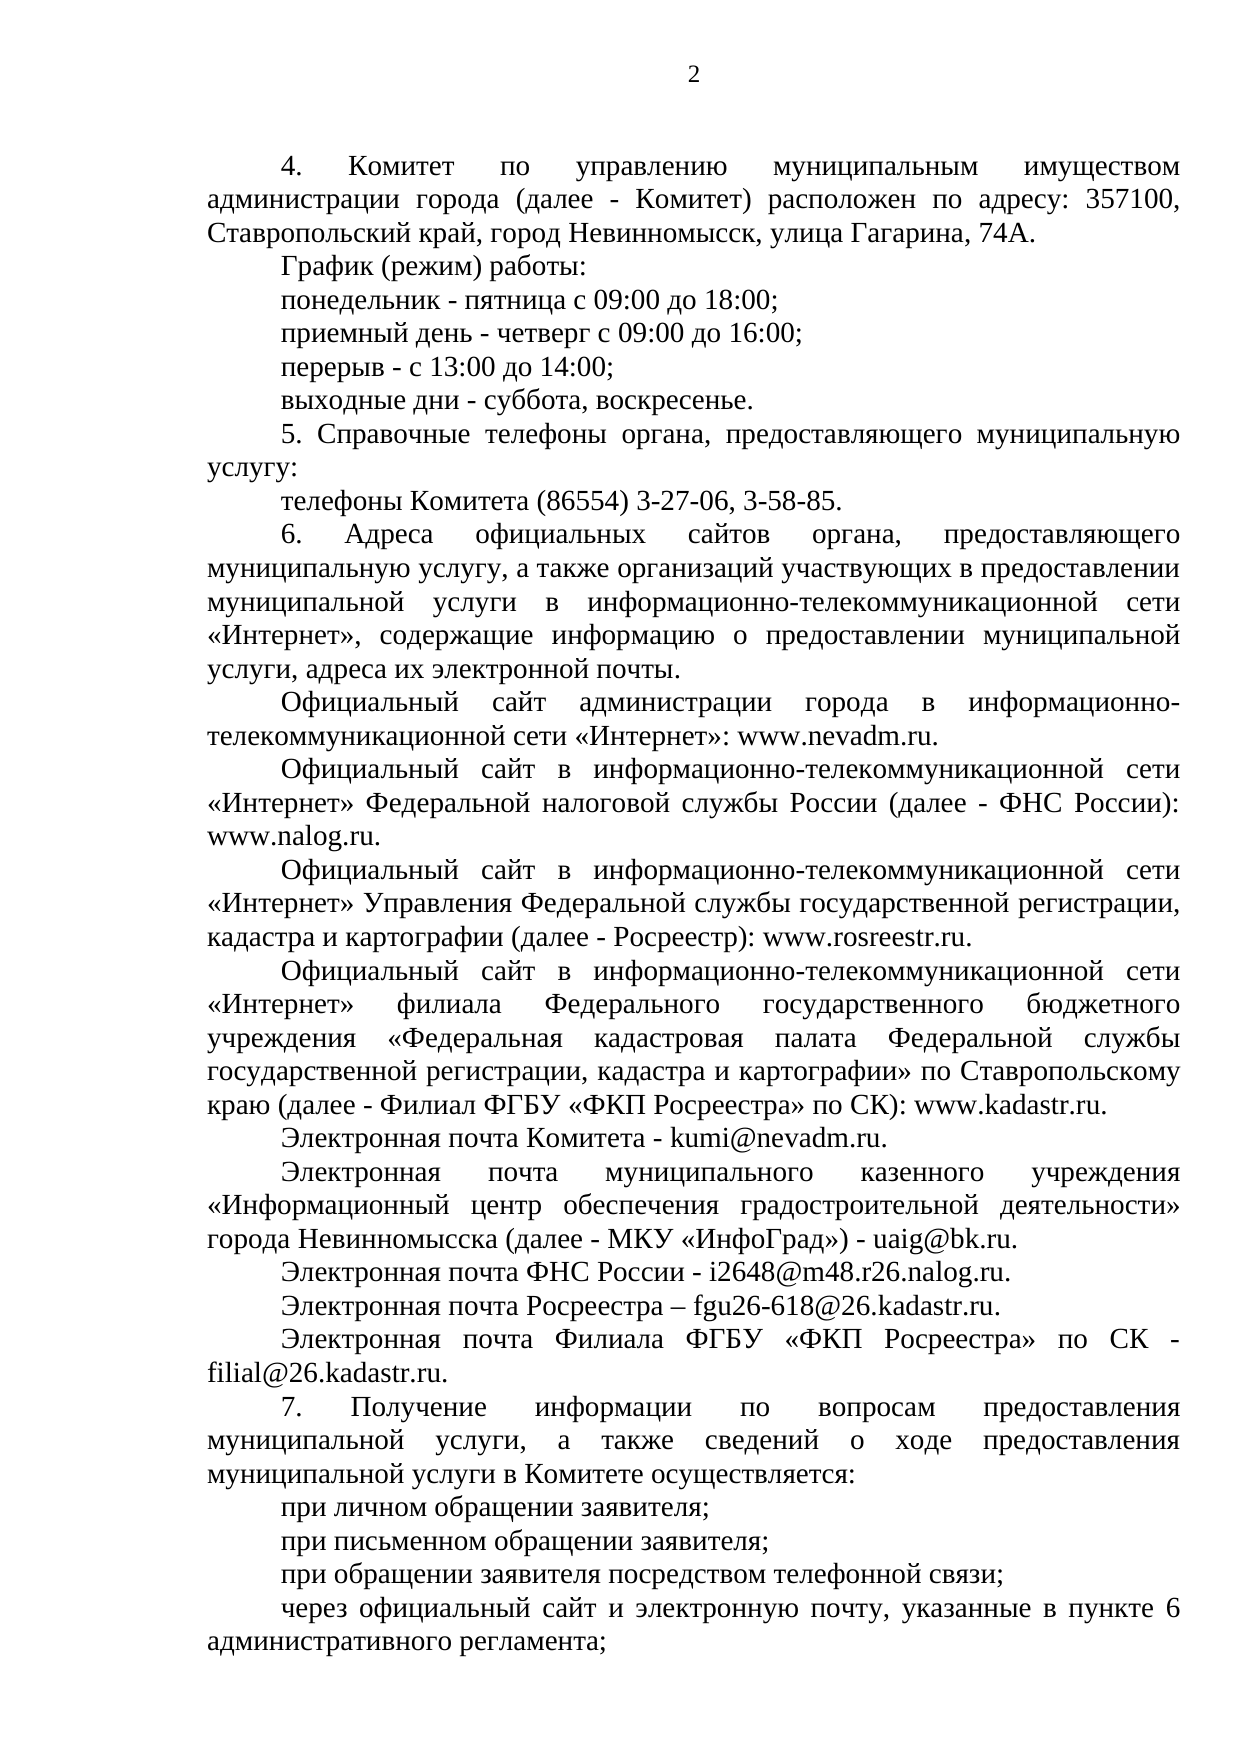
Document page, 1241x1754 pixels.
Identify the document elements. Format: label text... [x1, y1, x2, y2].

text приемный день - четверг с 09:00 до 16:00; [207, 315, 1181, 349]
text 4. Комитет по управлению муниципальным имуществом администрации города (далее - Комитет) расположен по адресу: 357100, Ставропольский край, город Невинномысск, улица Гагарина, 74А. [207, 148, 1181, 248]
text Официальный сайт администрации города в информационно-телекоммуникационной сети «Интернет»: www.nevadm.ru. [207, 684, 1181, 751]
text понедельник - пятница с 09:00 до 18:00; [207, 282, 1181, 315]
text выходные дни - суббота, воскресенье. [207, 382, 1181, 416]
text 5. Справочные телефоны органа, предоставляющего муниципальную услугу: [207, 416, 1181, 483]
text Электронная почта Росреестра – fgu26-618@26.kadastr.ru. [207, 1288, 1181, 1322]
text при письменном обращении заявителя; [207, 1523, 1181, 1556]
text Электронная почта Филиала ФГБУ «ФКП Росреестра» по СК - filial@26.kadastr.ru. [207, 1322, 1181, 1389]
text телефоны Комитета (86554) 3-27-06, 3-58-85. [207, 483, 1181, 517]
text перерыв - с 13:00 до 14:00; [207, 349, 1181, 382]
text Электронная почта ФНС России - i2648@m48.r26.nalog.ru. [207, 1254, 1181, 1288]
text при личном обращении заявителя; [207, 1489, 1181, 1523]
text при обращении заявителя посредством телефонной связи; [207, 1556, 1181, 1590]
text Официальный сайт в информационно-телекоммуникационной сети «Интернет» Федеральной налоговой службы России (далее - ФНС России): www.nalog.ru. [207, 751, 1181, 852]
text Официальный сайт в информационно-телекоммуникационной сети «Интернет» филиала Федерального государственного бюджетного учреждения «Федеральная кадастровая палата Федеральной службы государственной регистрации, кадастра и картографии» по Ставропольскому краю (далее - Филиал ФГБУ «ФКП Росреестра» по СК): www.kadastr.ru. [207, 953, 1181, 1120]
text 6. Адреса официальных сайтов органа, предоставляющего муниципальную услугу, а также организаций участвующих в предоставлении муниципальной услуги в информационно-телекоммуникационной сети «Интернет», содержащие информацию о предоставлении муниципальной услуги, адреса их электронной почты. [207, 517, 1181, 684]
text График (режим) работы: [207, 248, 1181, 282]
text Официальный сайт в информационно-телекоммуникационной сети «Интернет» Управления Федеральной службы государственной регистрации, кадастра и картографии (далее - Росреестр): www.rosreestr.ru. [207, 852, 1181, 953]
text через официальный сайт и электронную почту, указанные в пункте 6 административного регламента; [207, 1590, 1181, 1657]
text 7. Получение информации по вопросам предоставления муниципальной услуги, а также сведений о ходе предоставления муниципальной услуги в Комитете осуществляется: [207, 1389, 1181, 1489]
text Электронная почта муниципального казенного учреждения «Информационный центр обеспечения градостроительной деятельности» города Невинномысска (далее - МКУ «ИнфоГрад») - uaig@bk.ru. [207, 1154, 1181, 1254]
text Электронная почта Комитета - kumi@nevadm.ru. [207, 1120, 1181, 1154]
